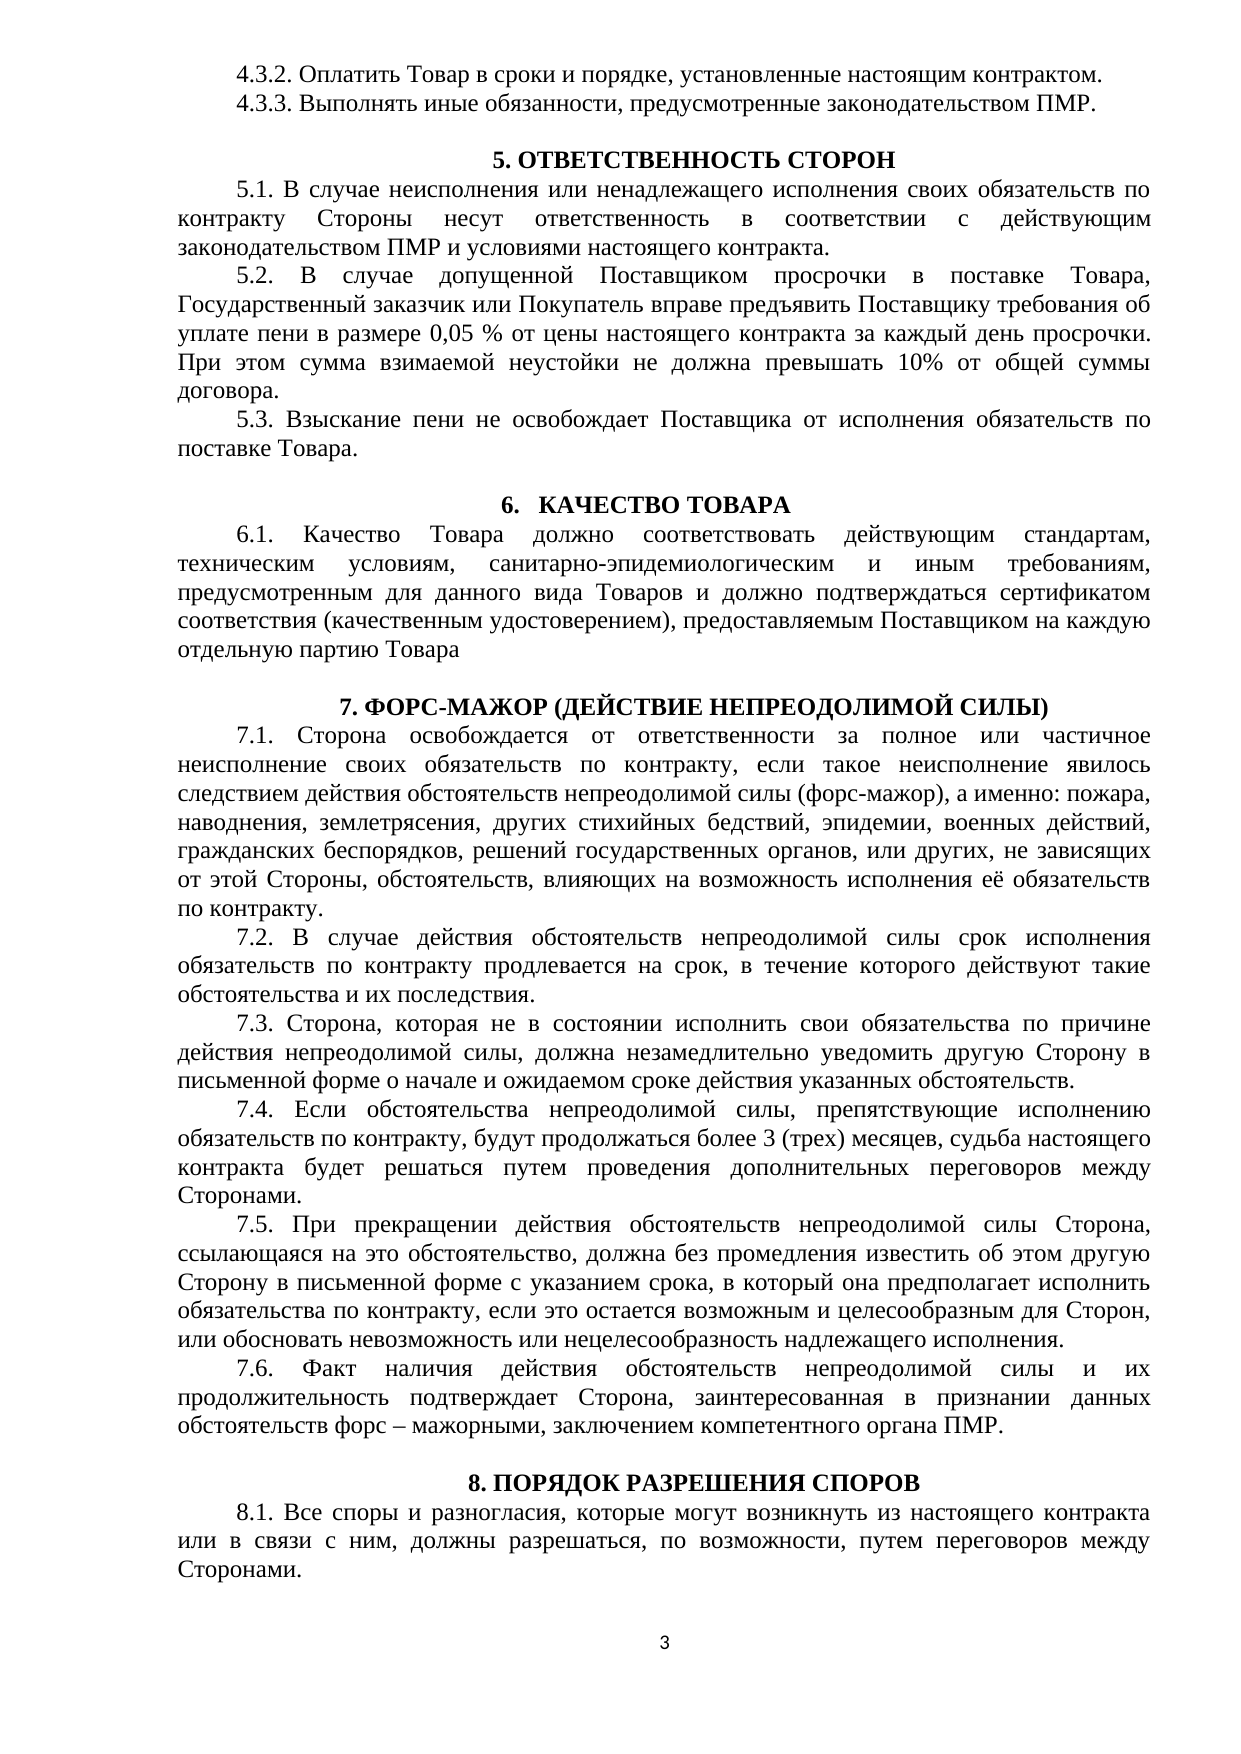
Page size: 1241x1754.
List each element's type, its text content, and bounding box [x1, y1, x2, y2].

text 7.6. Факт наличия действия обстоятельств непреодолимой силы и их продолжительность подтверждает Сторона, заинтересованная в признании данных обстоятельств форс – мажорными, заключением компетентного органа ПМР. [177, 1353, 1152, 1439]
text 7.3. Сторона, которая не в состоянии исполнить свои обязательства по причине действия непреодолимой силы, должна незамедлительно уведомить другую Сторону в письменной форме о начале и ожидаемом сроке действия указанных обстоятельств. [177, 1008, 1152, 1094]
text 7.2. В случае действия обстоятельств непреодолимой силы срок исполнения обязательств по контракту продлевается на срок, в течение которого действуют такие обстоятельства и их последствия. [177, 922, 1152, 1008]
text 7. ФОРС-МАЖОР (ДЕЙСТВИЕ НЕПРЕОДОЛИМОЙ СИЛЫ) [177, 692, 1152, 720]
text 7.4. Если обстоятельства непреодолимой силы, препятствующие исполнению обязательств по контракту, будут продолжаться более 3 (трех) месяцев, судьба настоящего контракта будет решаться путем проведения дополнительных переговоров между Сторонами. [177, 1094, 1152, 1209]
text 7.1. Сторона освобождается от ответственности за полное или частичное неисполнение своих обязательств по контракту, если такое неисполнение явилось следствием действия обстоятельств непреодолимой силы (форс-мажор), а именно: пожара, наводнения, землетрясения, других стихийных бедствий, эпидемии, военных действий, гражданских беспорядков, решений государственных органов, или других, не зависящих от этой Стороны, обстоятельств, влияющих на возможность исполнения её обязательств по контракту. [177, 720, 1152, 922]
text 4.3.2. Оплатить Товар в сроки и порядке, установленные настоящим контрактом. [177, 59, 1152, 88]
text 5. ОТВЕТСТВЕННОСТЬ СТОРОН [177, 145, 1152, 174]
text 8. ПОРЯДОК РАЗРЕШЕНИЯ СПОРОВ [177, 1468, 1152, 1497]
text 6.1. Качество Товара должно соответствовать действующим стандартам, техническим условиям, санитарно-эпидемиологическим и иным требованиям, предусмотренным для данного вида Товаров и должно подтверждаться сертификатом соответствия (качественным удостоверением), предоставляемым Поставщиком на каждую отдельную партию Товара [177, 519, 1152, 663]
text 8.1. Все споры и разногласия, которые могут возникнуть из настоящего контракта или в связи с ним, должны разрешаться, по возможности, путем переговоров между Сторонами. [177, 1497, 1152, 1583]
text 5.2. В случае допущенной Поставщиком просрочки в поставке Товара, Государственный заказчик или Покупатель вправе предъявить Поставщику требования об уплате пени в размере 0,05 % от цены настоящего контракта за каждый день просрочки. При этом сумма взимаемой неустойки не должна превышать 10% от общей суммы договора. [177, 260, 1152, 404]
text 7.5. При прекращении действия обстоятельств непреодолимой силы Сторона, ссылающаяся на это обстоятельство, должна без промедления известить об этом другую Сторону в письменной форме с указанием срока, в который она предполагает исполнить обязательства по контракту, если это остается возможным и целесообразным для Сторон, или обосновать невозможность или нецелесообразность надлежащего исполнения. [177, 1209, 1152, 1353]
text 5.1. В случае неисполнения или ненадлежащего исполнения своих обязательств по контракту Стороны несут ответственность в соответствии с действующим законодательством ПМР и условиями настоящего контракта. [177, 174, 1152, 260]
text 4.3.3. Выполнять иные обязанности, предусмотренные законодательством ПМР. [177, 88, 1152, 117]
list КАЧЕСТВО ТОВАРА [140, 490, 1152, 519]
text 5.3. Взыскание пени не освобождает Поставщика от исполнения обязательств по поставке Товара. [177, 404, 1152, 462]
